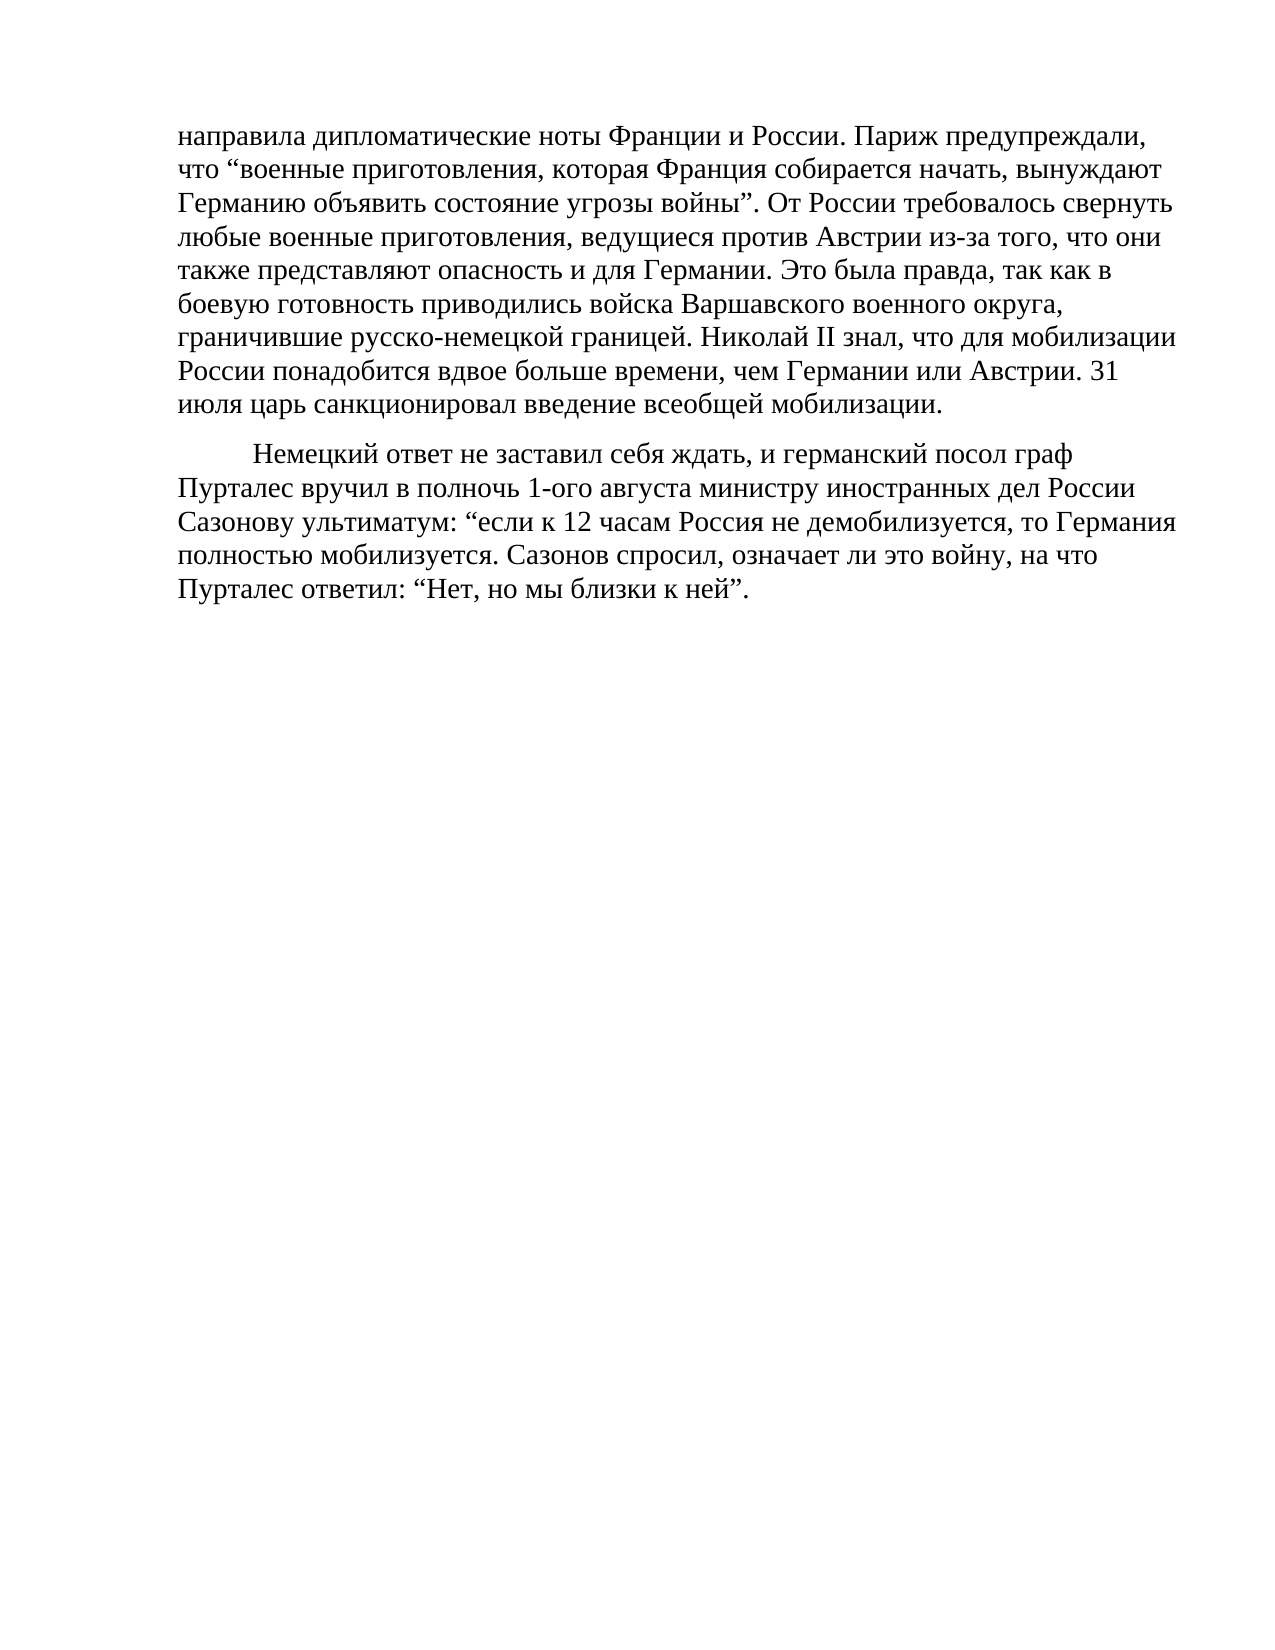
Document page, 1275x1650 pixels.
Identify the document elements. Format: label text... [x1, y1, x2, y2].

text Немецкий ответ не заставил себя ждать, и германский посол граф Пурталес вручил в полночь 1-ого августа министру иностранных дел России Сазонову ультиматум: “если к 12 часам Россия не демобилизуется, то Германия полностью мобилизуется. Сазонов спросил, означает ли это войну, на что Пурталес ответил: “Нет, но мы близки к ней”. [177, 437, 1186, 604]
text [177, 118, 1186, 420]
